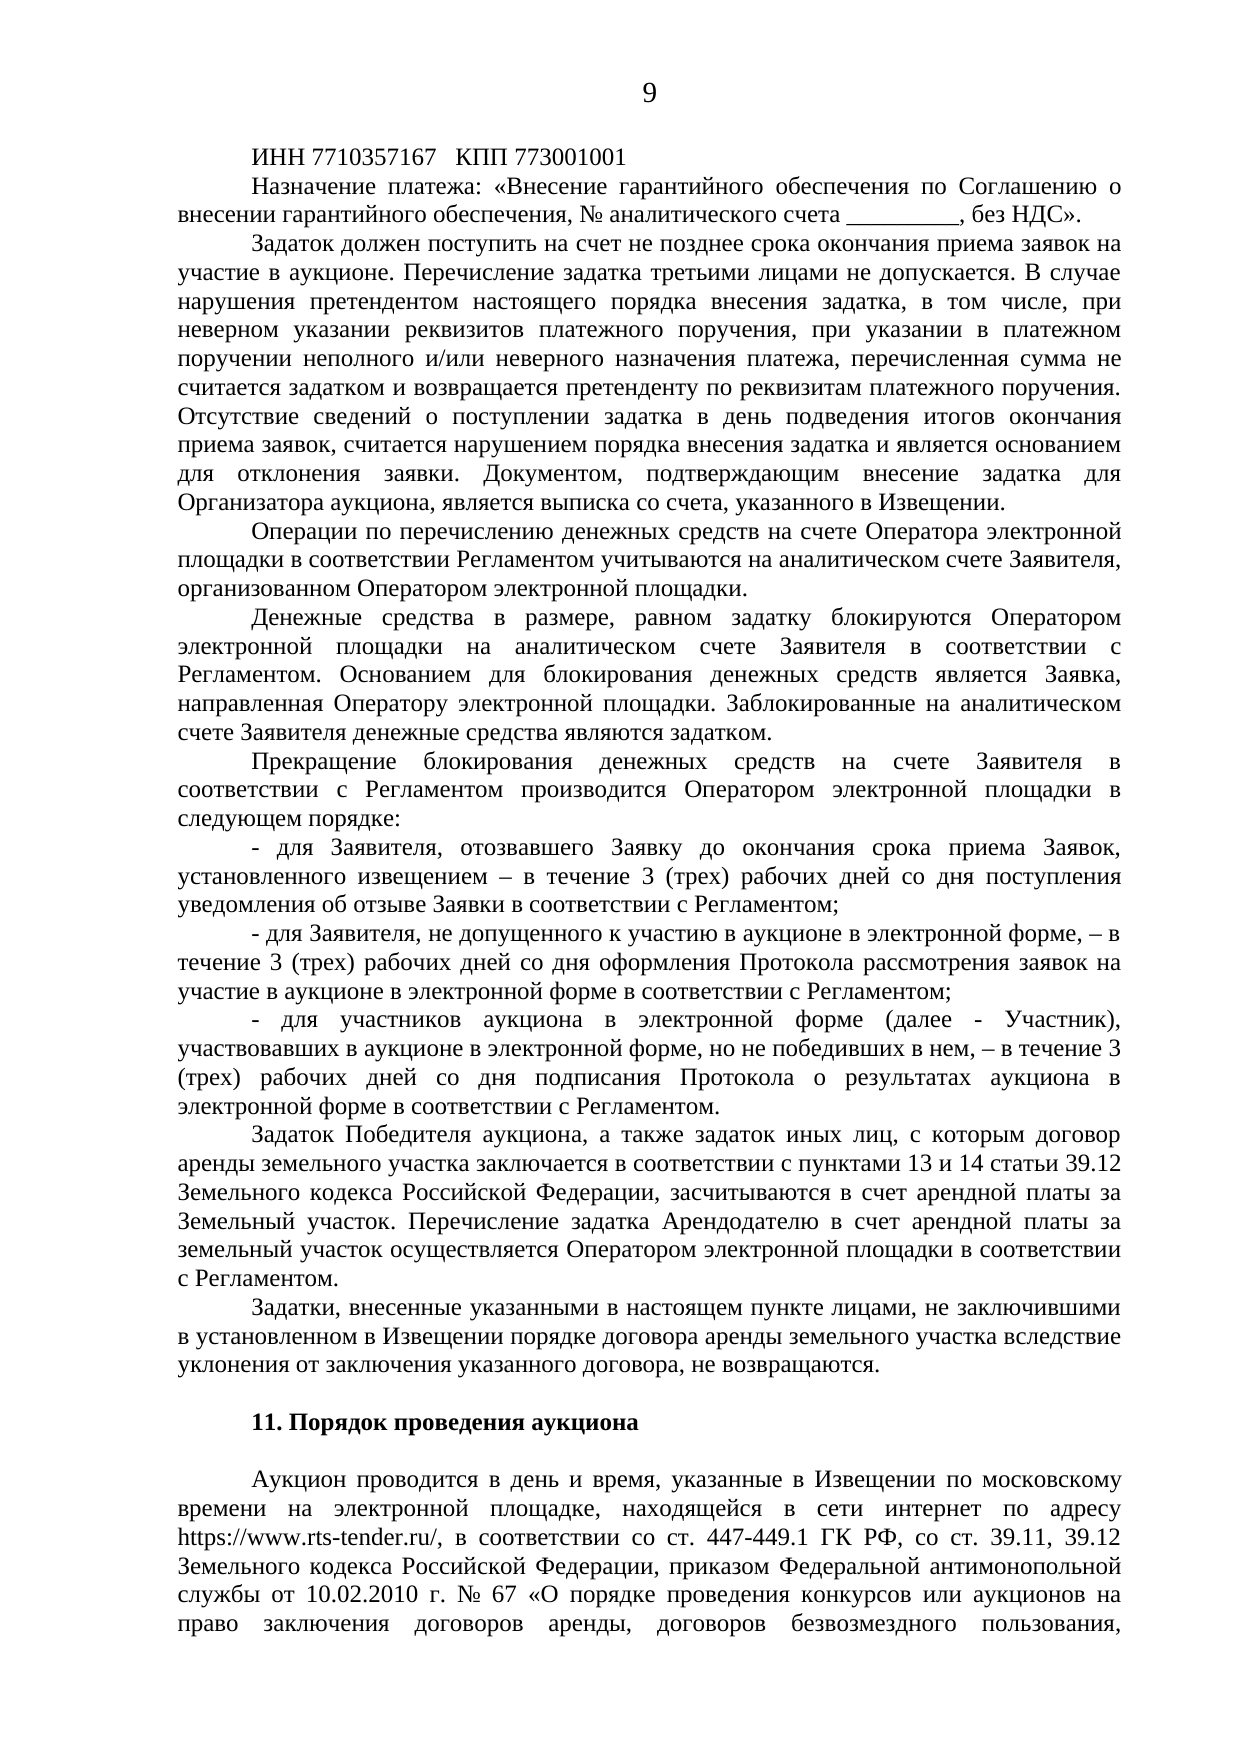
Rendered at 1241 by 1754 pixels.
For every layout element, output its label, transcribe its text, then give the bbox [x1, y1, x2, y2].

text Задатки, внесенные указанными в настоящем пункте лицами, не заключившими в установленном в Извещении порядке договора аренды земельного участка вследствие уклонения от заключения указанного договора, не возвращаются. [177, 1292, 1122, 1378]
text - для участников аукциона в электронной форме (далее - Участник), участвовавших в аукционе в электронной форме, но не победивших в нем, – в течение 3 (трех) рабочих дней со дня подписания Протокола о результатах аукциона в электронной форме в соответствии с Регламентом. [177, 1004, 1122, 1119]
text Операции по перечислению денежных средств на счете Оператора электронной площадки в соответствии Регламентом учитываются на аналитическом счете Заявителя, организованном Оператором электронной площадки. [177, 516, 1122, 602]
text Задаток должен поступить на счет не позднее срока окончания приема заявок на участие в аукционе. Перечисление задатка третьими лицами не допускается. В случае нарушения претендентом настоящего порядка внесения задатка, в том числе, при неверном указании реквизитов платежного поручения, при указании в платежном поручении неполного и/или неверного назначения платежа, перечисленная сумма не считается задатком и возвращается претенденту по реквизитам платежного поручения. Отсутствие сведений о поступлении задатка в день подведения итогов окончания приема заявок, считается нарушением порядка внесения задатка и является основанием для отклонения заявки. Документом, подтверждающим внесение задатка для Организатора аукциона, является выписка со счета, указанного в Извещении. [177, 228, 1122, 516]
text Прекращение блокирования денежных средств на счете Заявителя в соответствии с Регламентом производится Оператором электронной площадки в следующем порядке: [177, 746, 1122, 832]
text - для Заявителя, отозвавшего Заявку до окончания срока приема Заявок, установленного извещением – в течение 3 (трех) рабочих дней со дня поступления уведомления об отзыве Заявки в соответствии с Регламентом; [177, 832, 1122, 918]
text 11. Порядок проведения аукциона [177, 1407, 1122, 1436]
text ИНН 7710357167 КПП 773001001 [177, 142, 1122, 171]
text - для Заявителя, не допущенного к участию в аукционе в электронной форме, – в течение 3 (трех) рабочих дней со дня оформления Протокола рассмотрения заявок на участие в аукционе в электронной форме в соответствии с Регламентом; [177, 918, 1122, 1004]
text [177, 1464, 1122, 1637]
text Назначение платежа: «Внесение гарантийного обеспечения по Соглашению о внесении гарантийного обеспечения, № аналитического счета _________, без НДС». [177, 171, 1122, 228]
text Задаток Победителя аукциона, а также задаток иных лиц, с которым договор аренды земельного участка заключается в соответствии с пунктами 13 и 14 статьи 39.12 Земельного кодекса Российской Федерации, засчитываются в счет арендной платы за Земельный участок. Перечисление задатка Арендодателю в счет арендной платы за земельный участок осуществляется Оператором электронной площадки в соответствии с Регламентом. [177, 1119, 1122, 1292]
text Денежные средства в размере, равном задатку блокируются Оператором электронной площадки на аналитическом счете Заявителя в соответствии с Регламентом. Основанием для блокирования денежных средств является Заявка, направленная Оператору электронной площадки. Заблокированные на аналитическом счете Заявителя денежные средства являются задатком. [177, 602, 1122, 746]
